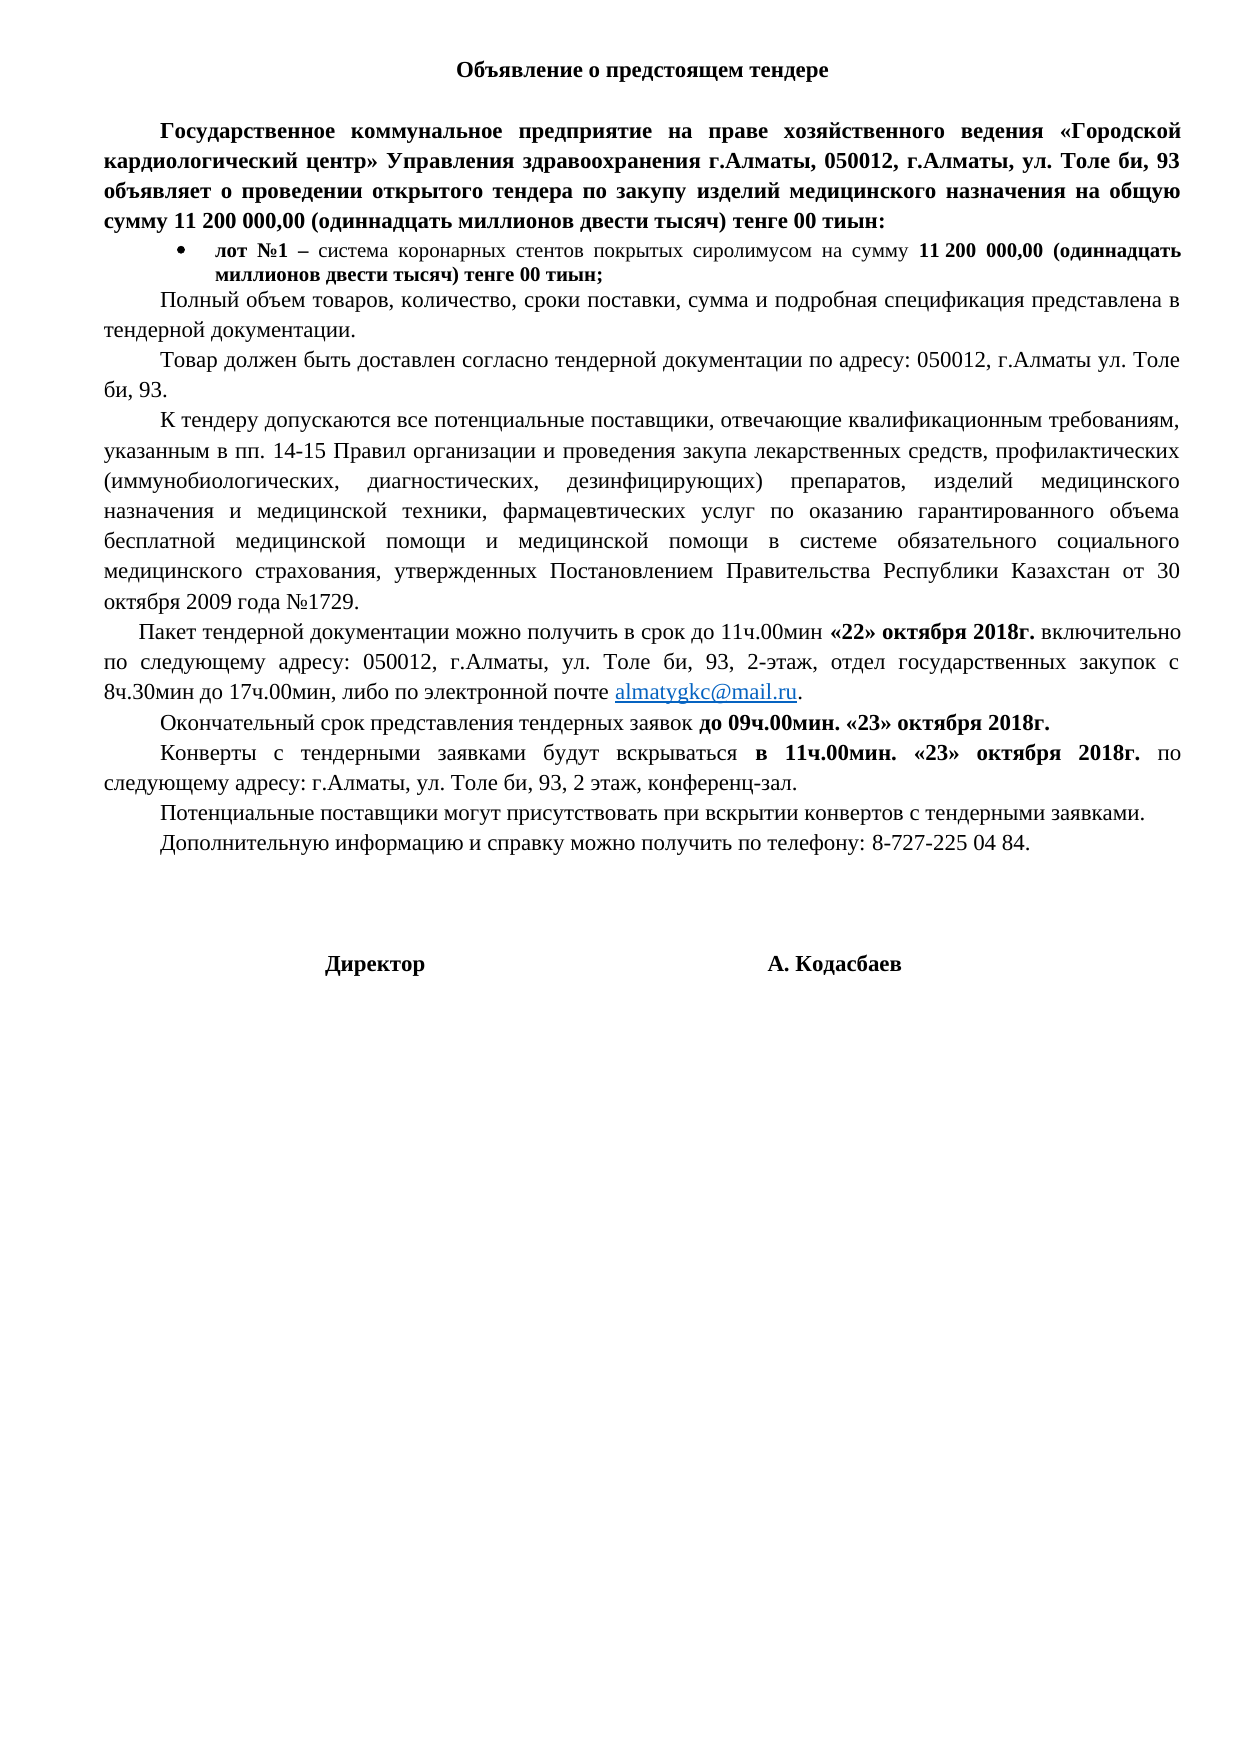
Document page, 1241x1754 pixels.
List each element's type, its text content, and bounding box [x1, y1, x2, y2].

text К тендеру допускаются все потенциальные поставщики, отвечающие квалификационным требованиям, указанным в пп. 14-15 Правил организации и проведения закупа лекарственных средств, профилактических (иммунобиологических, диагностических, дезинфицирующих) препаратов, изделий медицинского назначения и медицинской техники, фармацевтических услуг по оказанию гарантированного объема бесплатной медицинской помощи и медицинской помощи в системе обязательного социального медицинского страхования, утвержденных Постановлением Правительства Республики Казахстан от 30 октября 2009 года №1729. [103, 406, 1181, 614]
list лот №1 – система коронарных стентов покрытых сиролимусом на сумму 11 200 000,00 (одиннадцать миллионов двести тысяч) тенге 00 тиын; [177, 237, 1181, 286]
text Пакет тендерной документации можно получить в срок до 11ч.00мин «22» октября 2018г. включительно по следующему адресу: .Алматы, ул. Толе би, 93, 2-этаж, отдел государственных закупок с 8ч.30мин до 17ч.00мин, либо по электронной почте almatygkc@mail.ru. [103, 618, 1181, 705]
text Директор А. Кодасбаев [251, 950, 1181, 977]
text Объявление о предстоящем тендере [103, 56, 1181, 83]
text Товар должен быть доставлен согласно тендерной документации по адресу: .Алматы ул. Толе би, 93. [103, 346, 1181, 403]
text Дополнительную информацию и справку можно получить по телефону: 8-727-225 04 84. [103, 829, 1181, 856]
text Потенциальные поставщики могут присутствовать при вскрытии конвертов с тендерными заявками. [103, 799, 1181, 826]
text Окончательный срок представления тендерных заявок до 09ч.00мин. «23» октября 2018г. [103, 708, 1181, 735]
text Государственное коммунальное предприятие на праве хозяйственного ведения «Городской кардиологический центр» Управления здравоохранения г.Алматы, .Алматы, ул. Толе би, 93 объявляет о проведении открытого тендера по закупу изделий медицинского назначения на общую сумму 11 200 000,00 (одиннадцать миллионов двести тысяч) тенге 00 тиын: [103, 117, 1181, 234]
text Полный объем товаров, количество, сроки поставки, сумма и подробная спецификация представлена в тендерной документации. [103, 286, 1181, 342]
text Конверты с тендерными заявками будут вскрываться в 11ч.00мин. «23» октября 2018г. по следующему адресу: г.Алматы, ул. Толе би, 93, 2 этаж, конференц-зал. [103, 739, 1181, 795]
